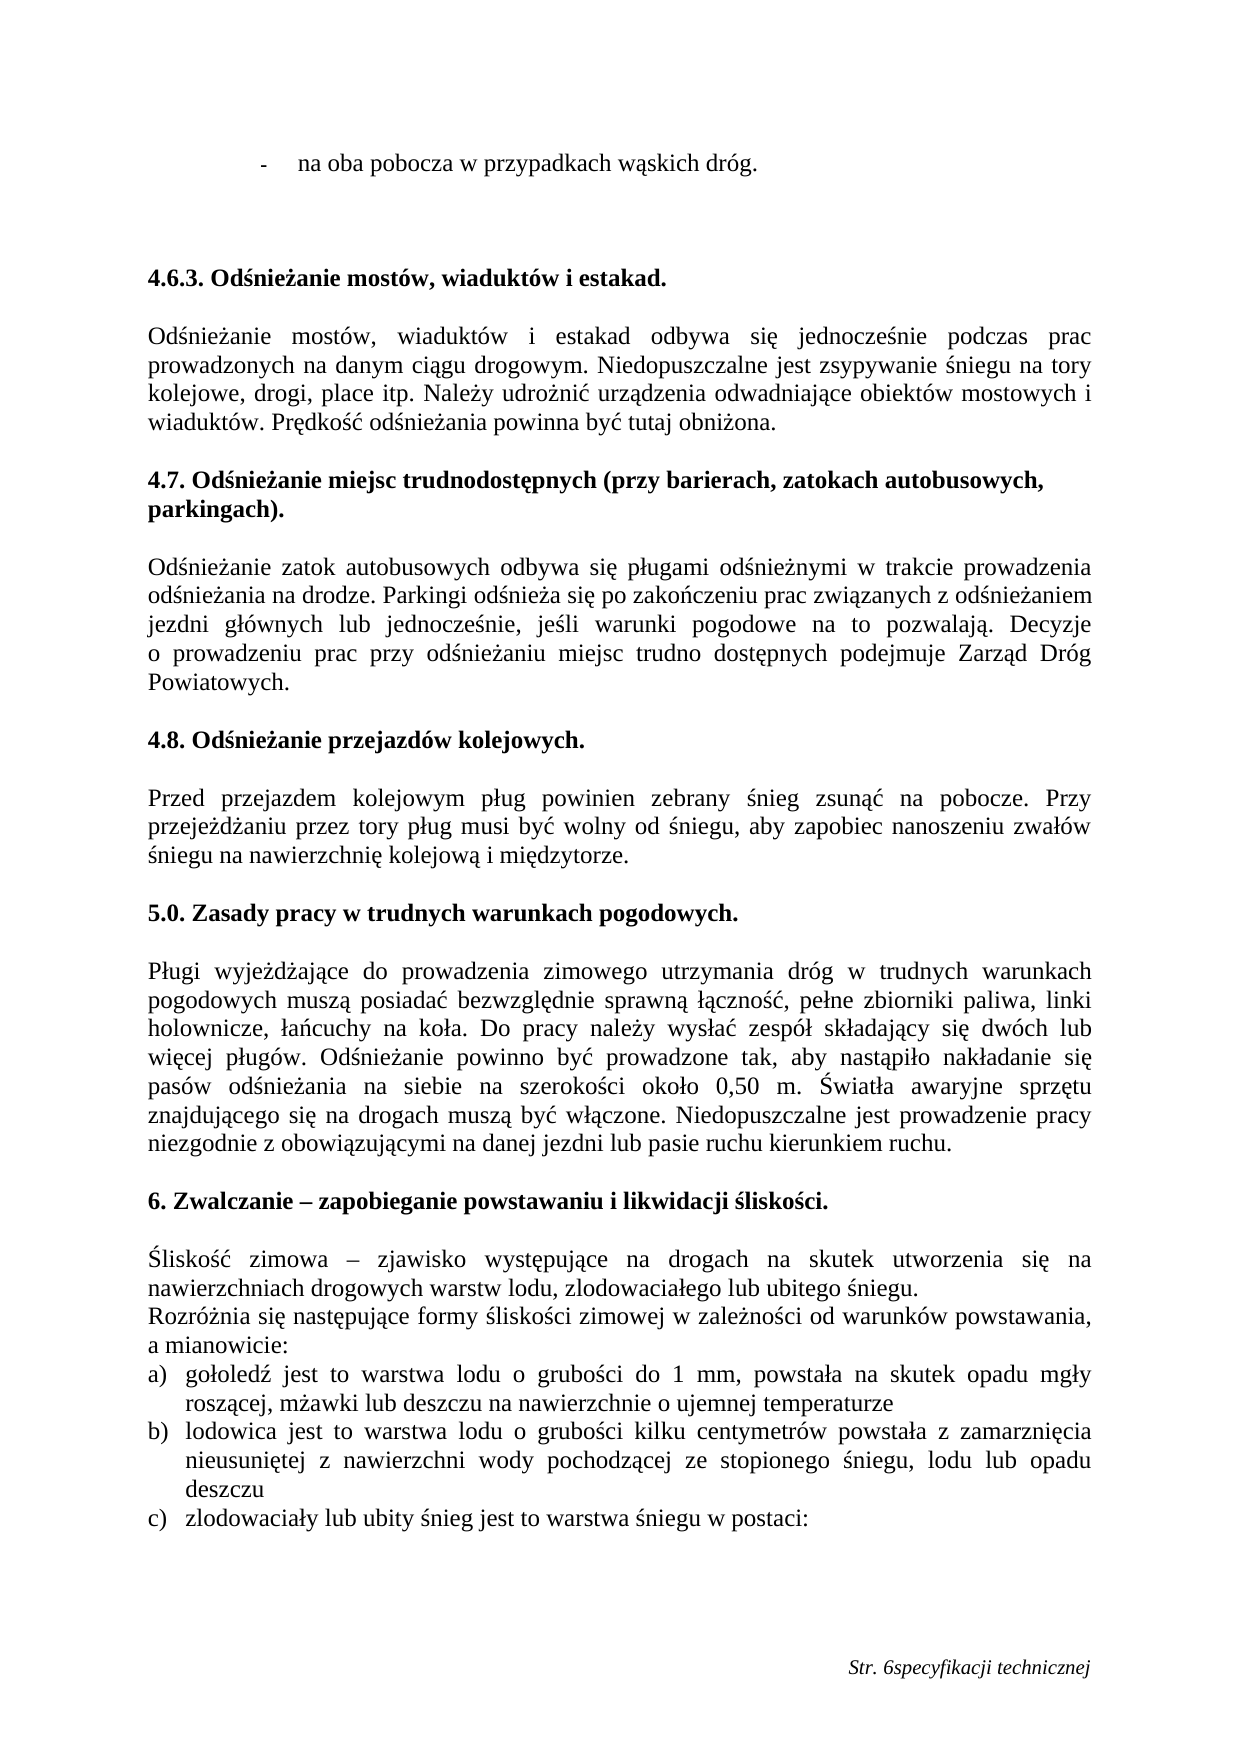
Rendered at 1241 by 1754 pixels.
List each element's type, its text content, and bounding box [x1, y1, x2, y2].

text 4.6.3. Odśnieżanie mostów, wiaduktów i estakad. [148, 263, 1093, 292]
text 4.8. Odśnieżanie przejazdów kolejowych. [148, 725, 1093, 753]
text 4.7. Odśnieżanie miejsc trudnodostępnych (przy barierach, zatokach autobusowych, [148, 465, 1093, 494]
text Pługi wyjeżdżające do prowadzenia zimowego utrzymania dróg w trudnych warunkach pogodowych muszą posiadać bezwzględnie sprawną łączność, pełne zbiorniki paliwa, linki holownicze, łańcuchy na koła. Do pracy należy wysłać zespół składający się dwóch lub więcej pługów. Odśnieżanie powinno być prowadzone tak, aby nastąpiło nakładanie się pasów odśnieżania na siebie na szerokości około 0,50 m. Światła awaryjne sprzętu znajdującego się na drogach muszą być włączone. Niedopuszczalne jest prowadzenie pracy niezgodnie z obowiązującymi na danej jezdni lub pasie ruchu kierunkiem ruchu. [148, 956, 1093, 1157]
list lodowica jest to warstwa lodu o grubości kilku centymetrów powstała z zamarznięcia nieusuniętej z nawierzchni wody pochodzącej ze stopionego śniegu, lodu lub opadu deszczu [148, 1416, 1093, 1503]
text 6. Zwalczanie – zapobieganie powstawaniu i likwidacji śliskości. [148, 1186, 1093, 1215]
text Śliskość zimowa – zjawisko występujące na drogach na skutek utworzenia się na nawierzchniach drogowych warstw lodu, zlodowaciałego lub ubitego śniegu. [148, 1244, 1093, 1301]
text Rozróżnia się następujące formy śliskości zimowej w zależności od warunków powstawania, a mianowicie: [148, 1301, 1093, 1359]
text 5.0. Zasady pracy w trudnych warunkach pogodowych. [148, 898, 1093, 927]
list gołoledź jest to warstwa lodu o grubości do 1 mm, powstała na skutek opadu mgły roszącej, mżawki lub deszczu na nawierzchnie o ujemnej temperaturze [148, 1359, 1093, 1416]
text Przed przejazdem kolejowym pług powinien zebrany śnieg zsunąć na pobocze. Przy przejeżdżaniu przez tory pług musi być wolny od śniegu, aby zapobiec nanoszeniu zwałów śniegu na nawierzchnię kolejową i międzytorze. [148, 783, 1093, 869]
text Odśnieżanie zatok autobusowych odbywa się pługami odśnieżnymi w trakcie prowadzenia odśnieżania na drodze. Parkingi odśnieża się po zakończeniu prac związanych z odśnieżaniem jezdni głównych lub jednocześnie, jeśli warunki pogodowe na to pozwalają. Decyzje o prowadzeniu prac przy odśnieżaniu miejsc trudno dostępnych podejmuje Zarząd Dróg Powiatowych. [148, 552, 1093, 696]
text parkingach). [148, 494, 1093, 523]
text Odśnieżanie mostów, wiaduktów i estakad odbywa się jednocześnie podczas prac prowadzonych na danym ciągu drogowym. Niedopuszczalne jest zsypywanie śniegu na tory kolejowe, drogi, place itp. Należy udrożnić urządzenia odwadniające obiektów mostowych i wiaduktów. Prędkość odśnieżania powinna być tutaj obniżona. [148, 321, 1093, 436]
list zlodowaciały lub ubity śnieg jest to warstwa śniegu w postaci: [148, 1503, 1093, 1531]
list na oba pobocza w przypadkach wąskich dróg. [260, 148, 1093, 176]
